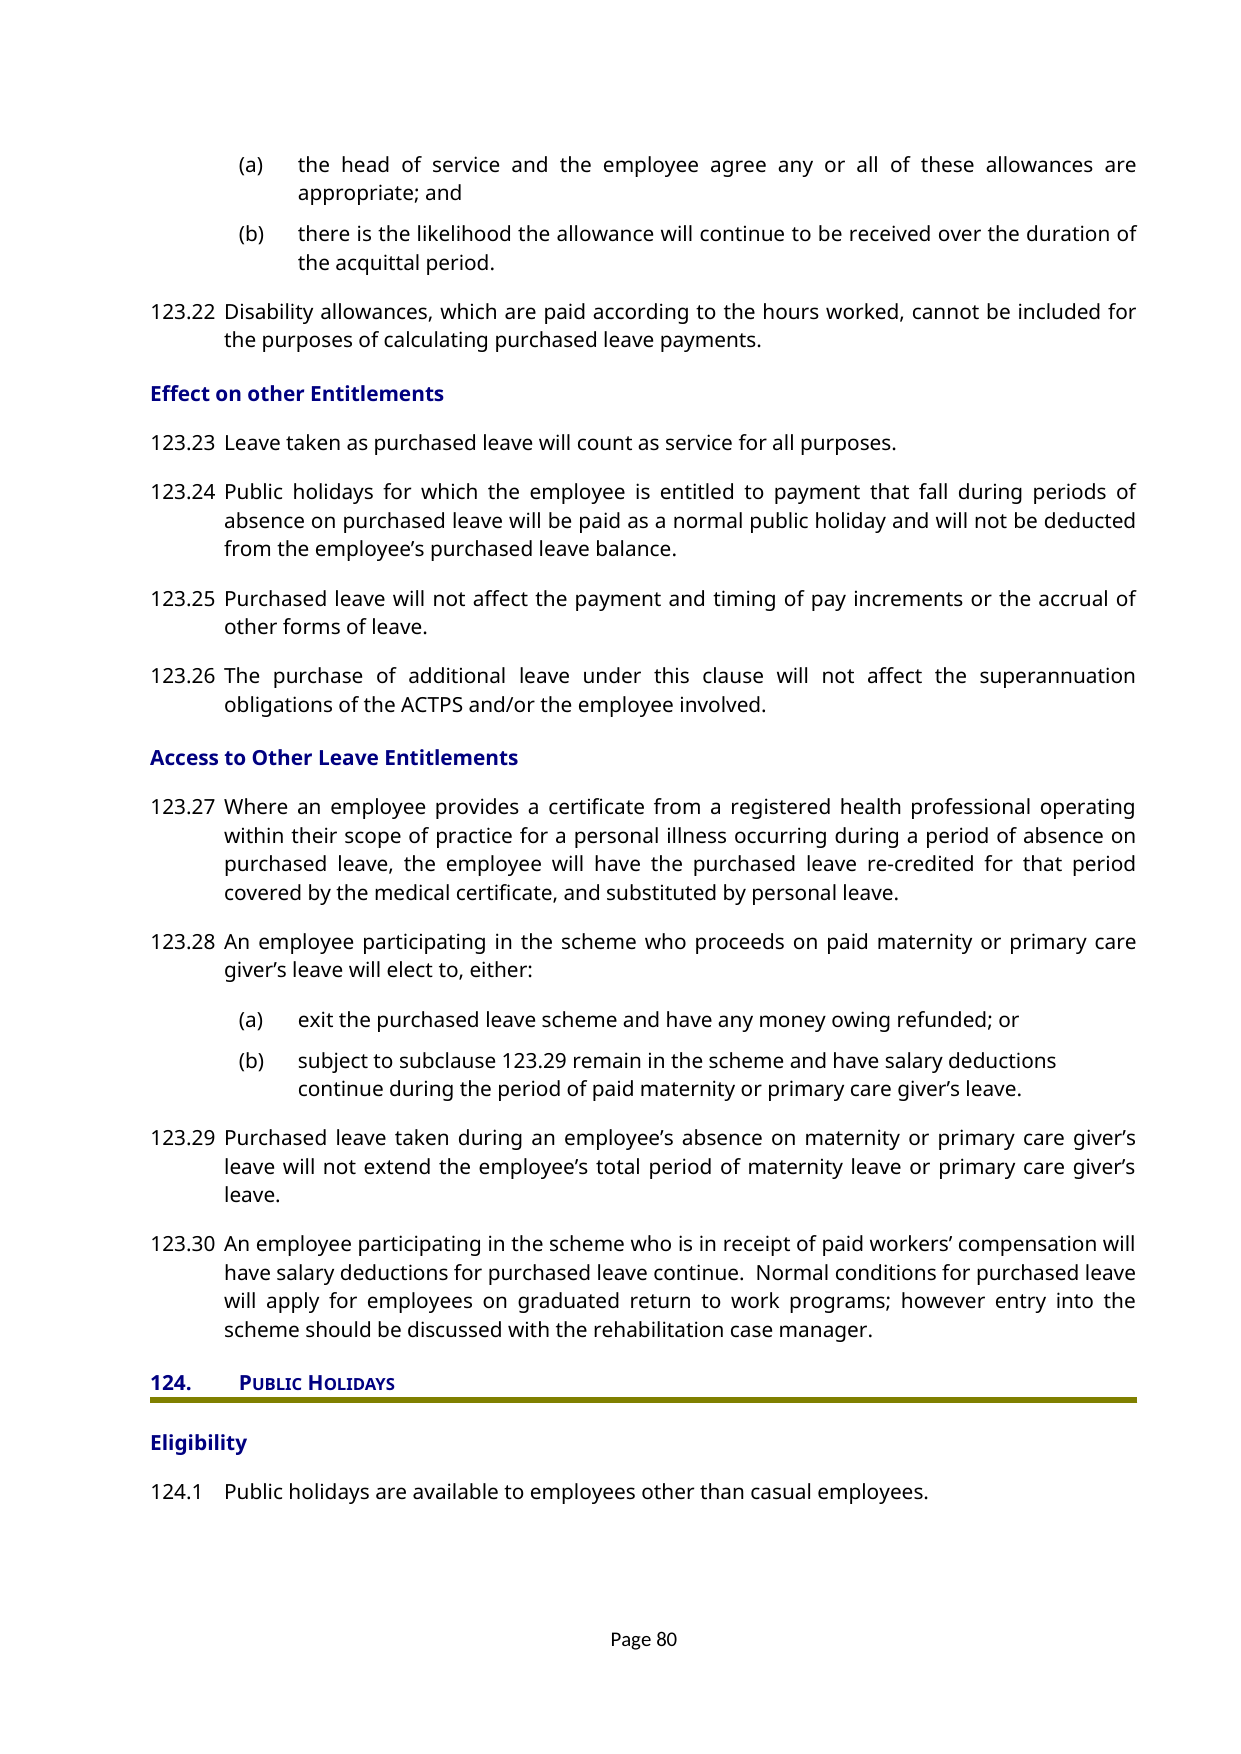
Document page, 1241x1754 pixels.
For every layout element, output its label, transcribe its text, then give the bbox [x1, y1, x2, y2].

subtitle Access to Other Leave Entitlements [150, 743, 1137, 772]
text The purchase of additional leave under this clause will not affect the superannuation obligations of the ACTPS and/or the employee involved. [150, 661, 1137, 718]
text An employee participating in the scheme who proceeds on paid maternity or primary care giver’s leave will elect to, either: [150, 927, 1137, 984]
list subject to subclause 123.29 remain in the scheme and have salary deductions continue during the period of paid maternity or primary care giver’s leave. [239, 1046, 1137, 1103]
text Public holidays are available to employees other than casual employees. [150, 1477, 1137, 1506]
subtitle Public Holidays [150, 1368, 1137, 1397]
text An employee participating in the scheme who is in receipt of paid workers’ compensation will have salary deductions for purchased leave continue. Normal conditions for purchased leave will apply for employees on graduated return to work programs; however entry into the scheme should be discussed with the rehabilitation case manager. [150, 1229, 1137, 1343]
text Public holidays for which the employee is entitled to payment that fall during periods of absence on purchased leave will be paid as a normal public holiday and will not be deducted from the employee’s purchased leave balance. [150, 477, 1137, 563]
subtitle Eligibility [150, 1428, 1137, 1456]
list exit the purchased leave scheme and have any money owing refunded; or [239, 1005, 1137, 1033]
text Purchased leave will not affect the payment and timing of pay increments or the accrual of other forms of leave. [150, 584, 1137, 641]
list there is the likelihood the allowance will continue to be received over the duration of the acquittal period. [239, 219, 1137, 276]
text Purchased leave taken during an employee’s absence on maternity or primary care giver’s leave will not extend the employee’s total period of maternity leave or primary care giver’s leave. [150, 1123, 1137, 1209]
list the head of service and the employee agree any or all of these allowances are appropriate; and [239, 150, 1137, 207]
text Where an employee provides a certificate from a registered health professional operating within their scope of practice for a personal illness occurring during a period of absence on purchased leave, the employee will have the purchased leave re-credited for that period covered by the medical certificate, and substituted by personal leave. [150, 792, 1137, 906]
text Leave taken as purchased leave will count as service for all purposes. [150, 428, 1137, 457]
subtitle Effect on other Entitlements [150, 379, 1137, 407]
text Disability allowances, which are paid according to the hours worked, cannot be included for the purposes of calculating purchased leave payments. [150, 297, 1137, 354]
